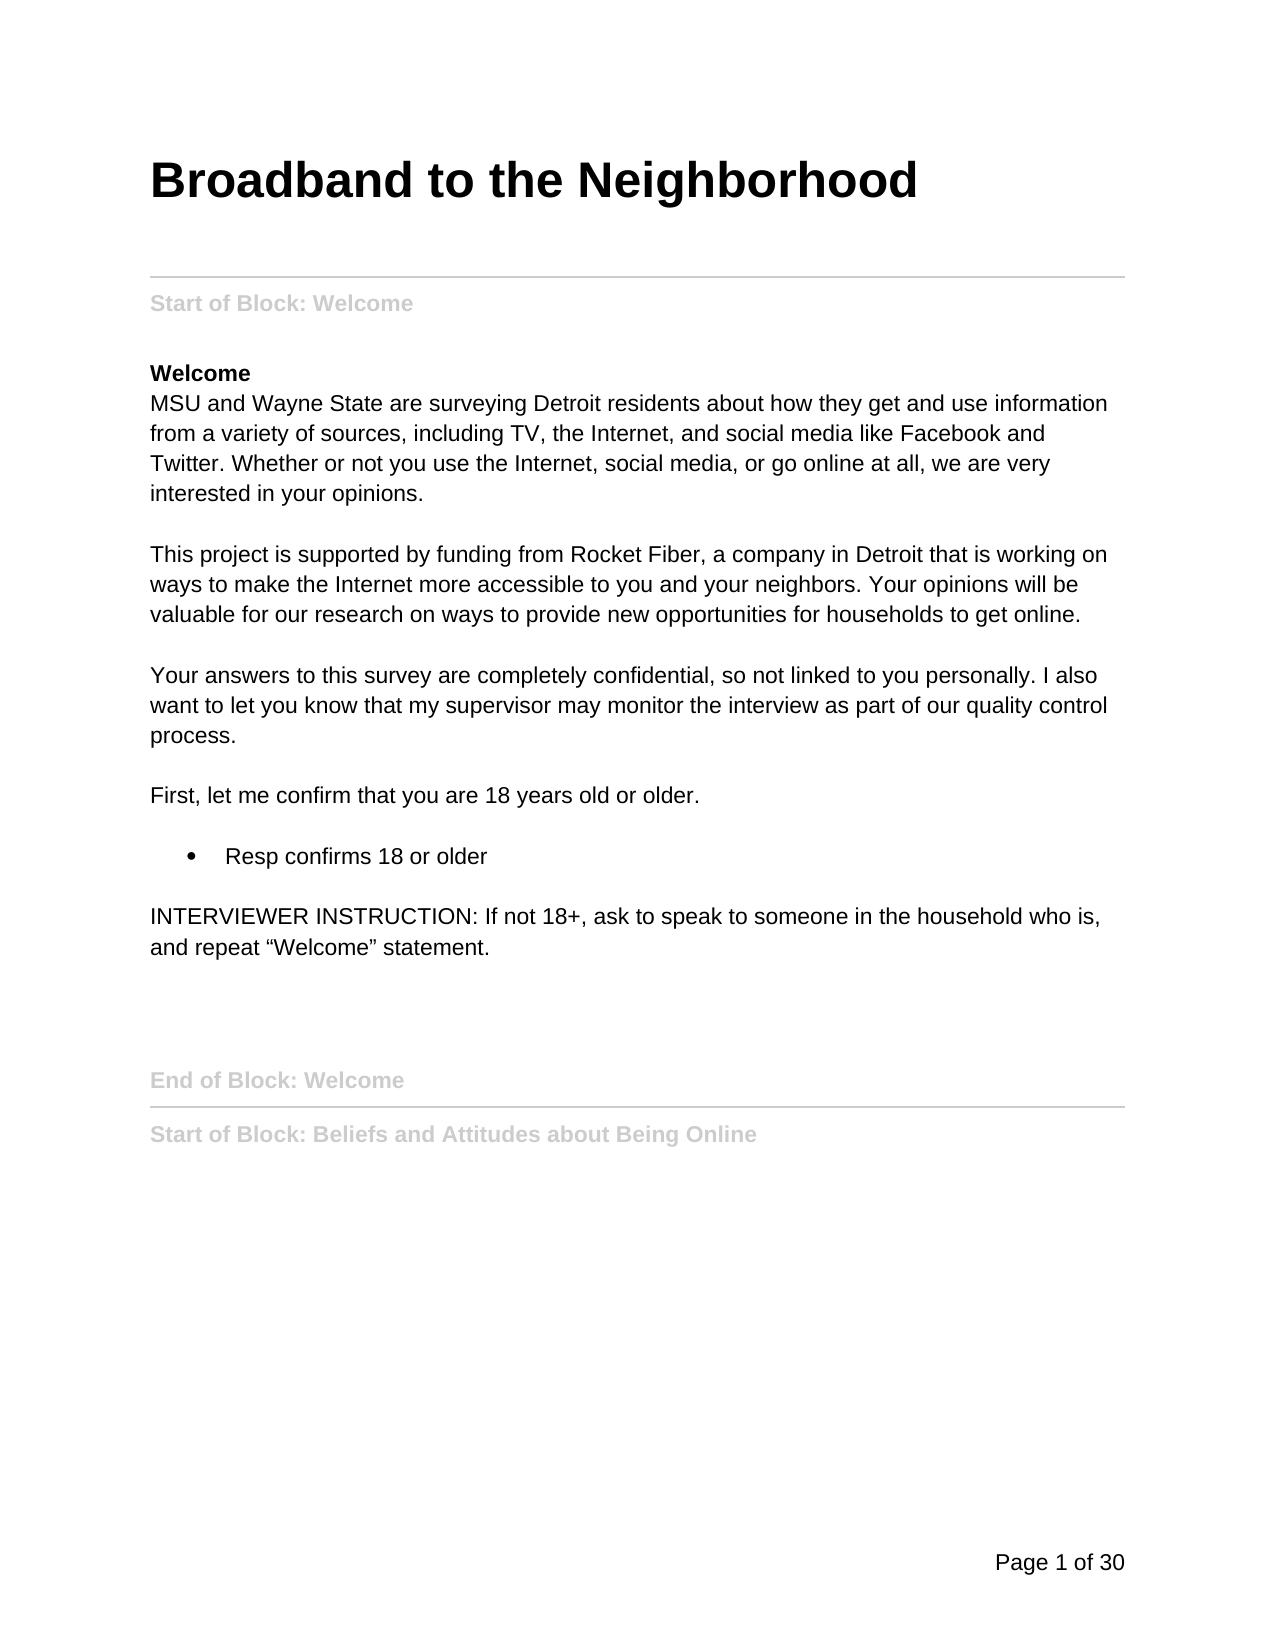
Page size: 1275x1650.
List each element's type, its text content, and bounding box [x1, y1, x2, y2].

text INTERVIEWER INSTRUCTION: If not 18+, ask to speak to someone in the household who is, and repeat “Welcome” statement. [150, 903, 1125, 960]
text Broadband to the Neighborhood [150, 150, 1125, 207]
text Start of Block: Beliefs and Attitudes about Being Online [150, 1121, 1125, 1147]
text Start of Block: Welcome [150, 290, 1125, 317]
text First, let me confirm that you are 18 years old or older. [150, 782, 1125, 809]
text End of Block: Welcome [150, 1067, 1125, 1093]
list Resp confirms 18 or older [187, 843, 1125, 869]
text Welcome MSU and Wayne State are surveying Detroit residents about how they get and use information from a variety of sources, including TV, the Internet, and social media like Facebook and Twitter. Whether or not you use the Internet, social media, or go online at all, we are very interested in your opinions. This project is supported by funding from Rocket Fiber, a company in Detroit that is working on ways to make the Internet more accessible to you and your neighbors. Your opinions will be valuable for our research on ways to provide new opportunities for households to get online. Your answers to this survey are completely confidential, so not linked to you personally. I also want to let you know that my supervisor may monitor the interview as part of our quality control process. [150, 359, 1125, 748]
